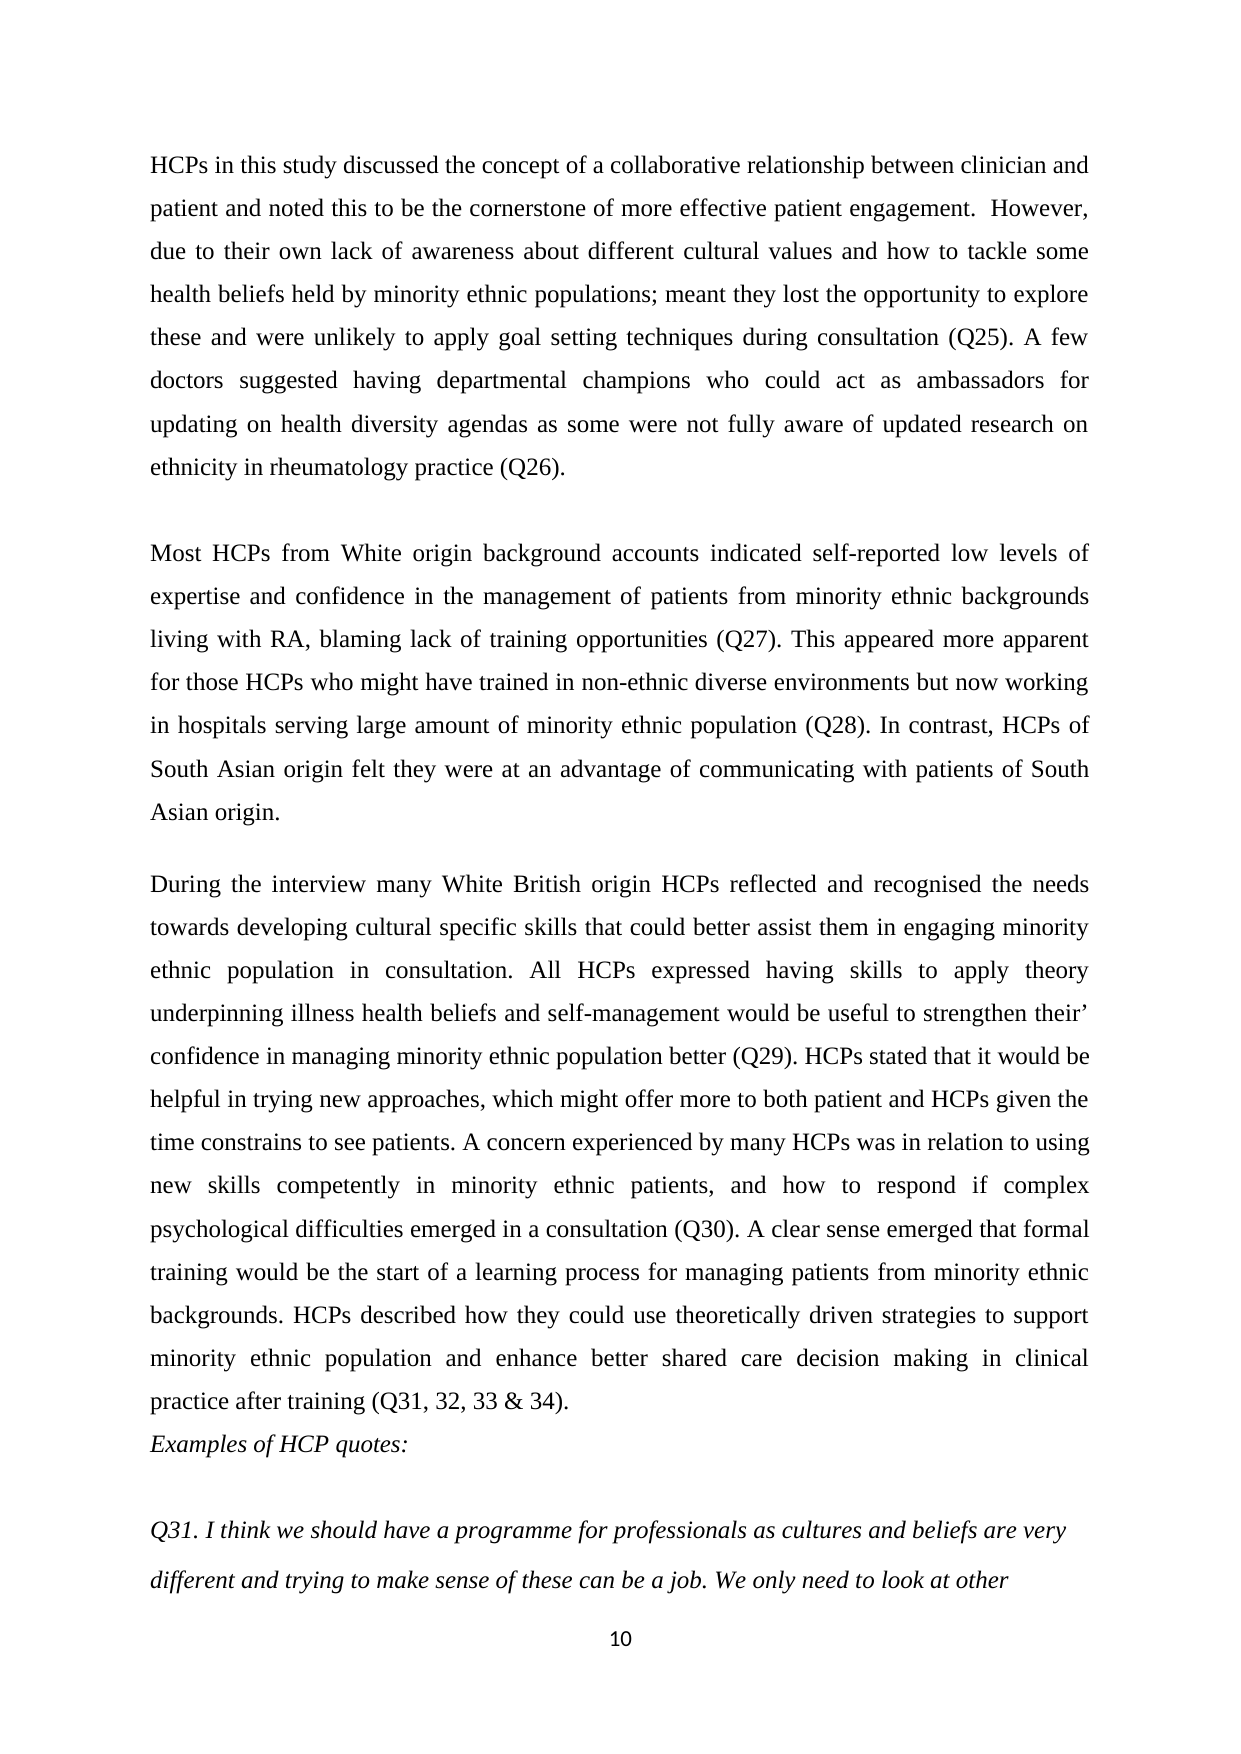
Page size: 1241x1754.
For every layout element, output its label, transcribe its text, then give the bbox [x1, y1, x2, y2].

text Q31. I think we should have a programme for professionals as cultures and beliefs are very [150, 1516, 1090, 1544]
text HCPs in this study discussed the concept of a collaborative relationship between clinician and patient and noted this to be the cornerstone of more effective patient engagement. However, due to their own lack of awareness about different cultural values and how to tackle some health beliefs held by minority ethnic populations; meant they lost the opportunity to explore these and were unlikely to apply goal setting techniques during consultation (Q25). A few doctors suggested having departmental champions who could act as ambassadors for updating on health diversity agendas as some were not fully aware of updated research on ethnicity in rheumatology practice (Q26). [150, 150, 1090, 481]
text different and trying to make sense of these can be a job. We only need to look at other [150, 1565, 1090, 1594]
text Most HCPs from White origin background accounts indicated self-reported low levels of expertise and confidence in the management of patients from minority ethnic backgrounds living with RA, blaming lack of training opportunities (Q27). This appeared more apparent for those HCPs who might have trained in non-ethnic diverse environments but now working in hospitals serving large amount of minority ethnic population (Q28). In contrast, HCPs of South Asian origin felt they were at an advantage of communicating with patients of South Asian origin. [150, 538, 1090, 826]
text Examples of HCP quotes: [150, 1429, 1090, 1458]
text During the interview many White British origin HCPs reflected and recognised the needs towards developing cultural specific skills that could better assist them in engaging minority ethnic population in consultation. All HCPs expressed having skills to apply theory underpinning illness health beliefs and self-management would be useful to strengthen their’ confidence in managing minority ethnic population better (Q29). HCPs stated that it would be helpful in trying new approaches, which might offer more to both patient and HCPs given the time constrains to see patients. A concern experienced by many HCPs was in relation to using new skills competently in minority ethnic patients, and how to respond if complex psychological difficulties emerged in a consultation (Q30). A clear sense emerged that formal training would be the start of a learning process for managing patients from minority ethnic backgrounds. HCPs described how they could use theoretically driven strategies to support minority ethnic population and enhance better shared care decision making in clinical practice after training (Q31, 32, 33 & 34). [150, 869, 1090, 1415]
